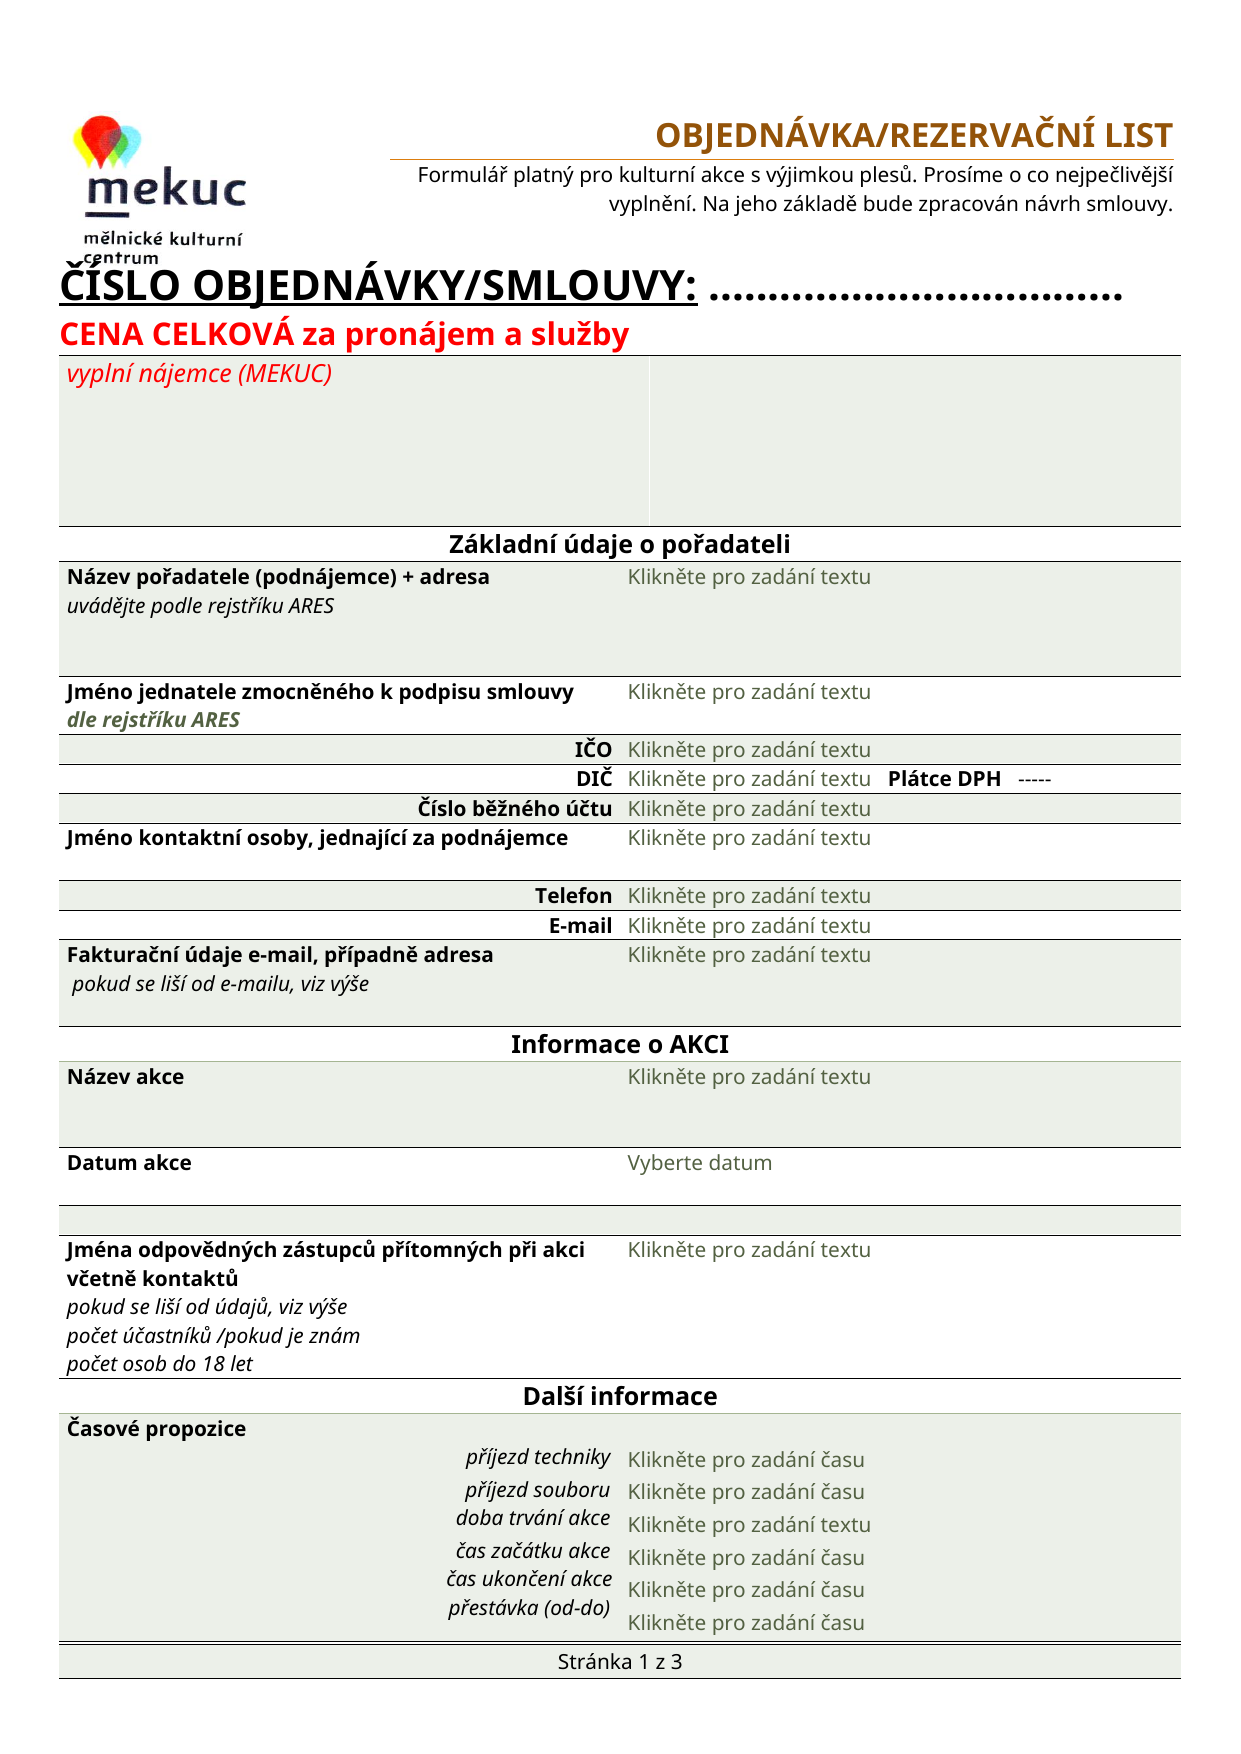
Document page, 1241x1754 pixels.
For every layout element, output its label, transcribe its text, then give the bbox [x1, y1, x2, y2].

table_cell Jméno kontaktní osoby, jednající za podnájemce [59, 824, 620, 880]
text ČÍSLO OBJEDNÁVKY/SMLOUVY: ..…………………………... [59, 255, 1181, 312]
picture [67, 217, 261, 255]
table_cell Fakturační údaje e-mail, případně adresa pokud se liší od e-mailu, viz výše [59, 940, 620, 1026]
table_cell Jméno jednatele zmocněného k podpisu smlouvy dle rejstříku ARES [59, 677, 620, 734]
table_cell [59, 1206, 620, 1234]
table_cell [620, 911, 1181, 939]
table_cell [620, 677, 1181, 734]
table_cell Plátce DPH [620, 765, 1181, 793]
subtitle Informace o AKCI [59, 1027, 1181, 1061]
table_header Formulář platný pro kulturní akce s výjimkou plesů. Prosíme o co nejpečlivější vyplnění. Na jeho základě bude zpracován návrh smlouvy. [383, 112, 1181, 217]
table_header Název akce [59, 1062, 620, 1147]
table_cell Datum akce [59, 1148, 620, 1205]
subtitle Základní údaje o pořadateli [59, 527, 1181, 561]
table_cell [620, 824, 1181, 880]
subtitle Další informace [59, 1379, 1181, 1413]
table_header [620, 1062, 1181, 1147]
text CENA CELKOVÁ za pronájem a služby [59, 312, 1181, 355]
table_header Název pořadatele (podnájemce) + adresa uvádějte podle rejstříku ARES [59, 562, 620, 676]
table_cell Jména odpovědných zástupců přítomných při akci včetně kontaktů pokud se liší od údajů, viz výše počet účastníků /pokud je znám počet osob do 18 let [59, 1236, 620, 1378]
table_cell IČO [59, 735, 620, 763]
table_cell [620, 881, 1181, 910]
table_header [59, 1414, 620, 1641]
table_cell [620, 940, 1181, 1026]
table_header [59, 112, 382, 217]
table_cell DIČ [59, 765, 620, 793]
table_cell [620, 1206, 1181, 1234]
table_header [650, 356, 1181, 526]
table_cell Telefon [59, 881, 620, 910]
table_cell [620, 1148, 1181, 1205]
table_header [620, 1414, 1181, 1641]
table_cell Číslo běžného účtu [59, 794, 620, 822]
table_header [620, 562, 1181, 676]
table_cell E-mail [59, 911, 620, 939]
table_cell [620, 794, 1181, 822]
table_header [59, 356, 649, 526]
